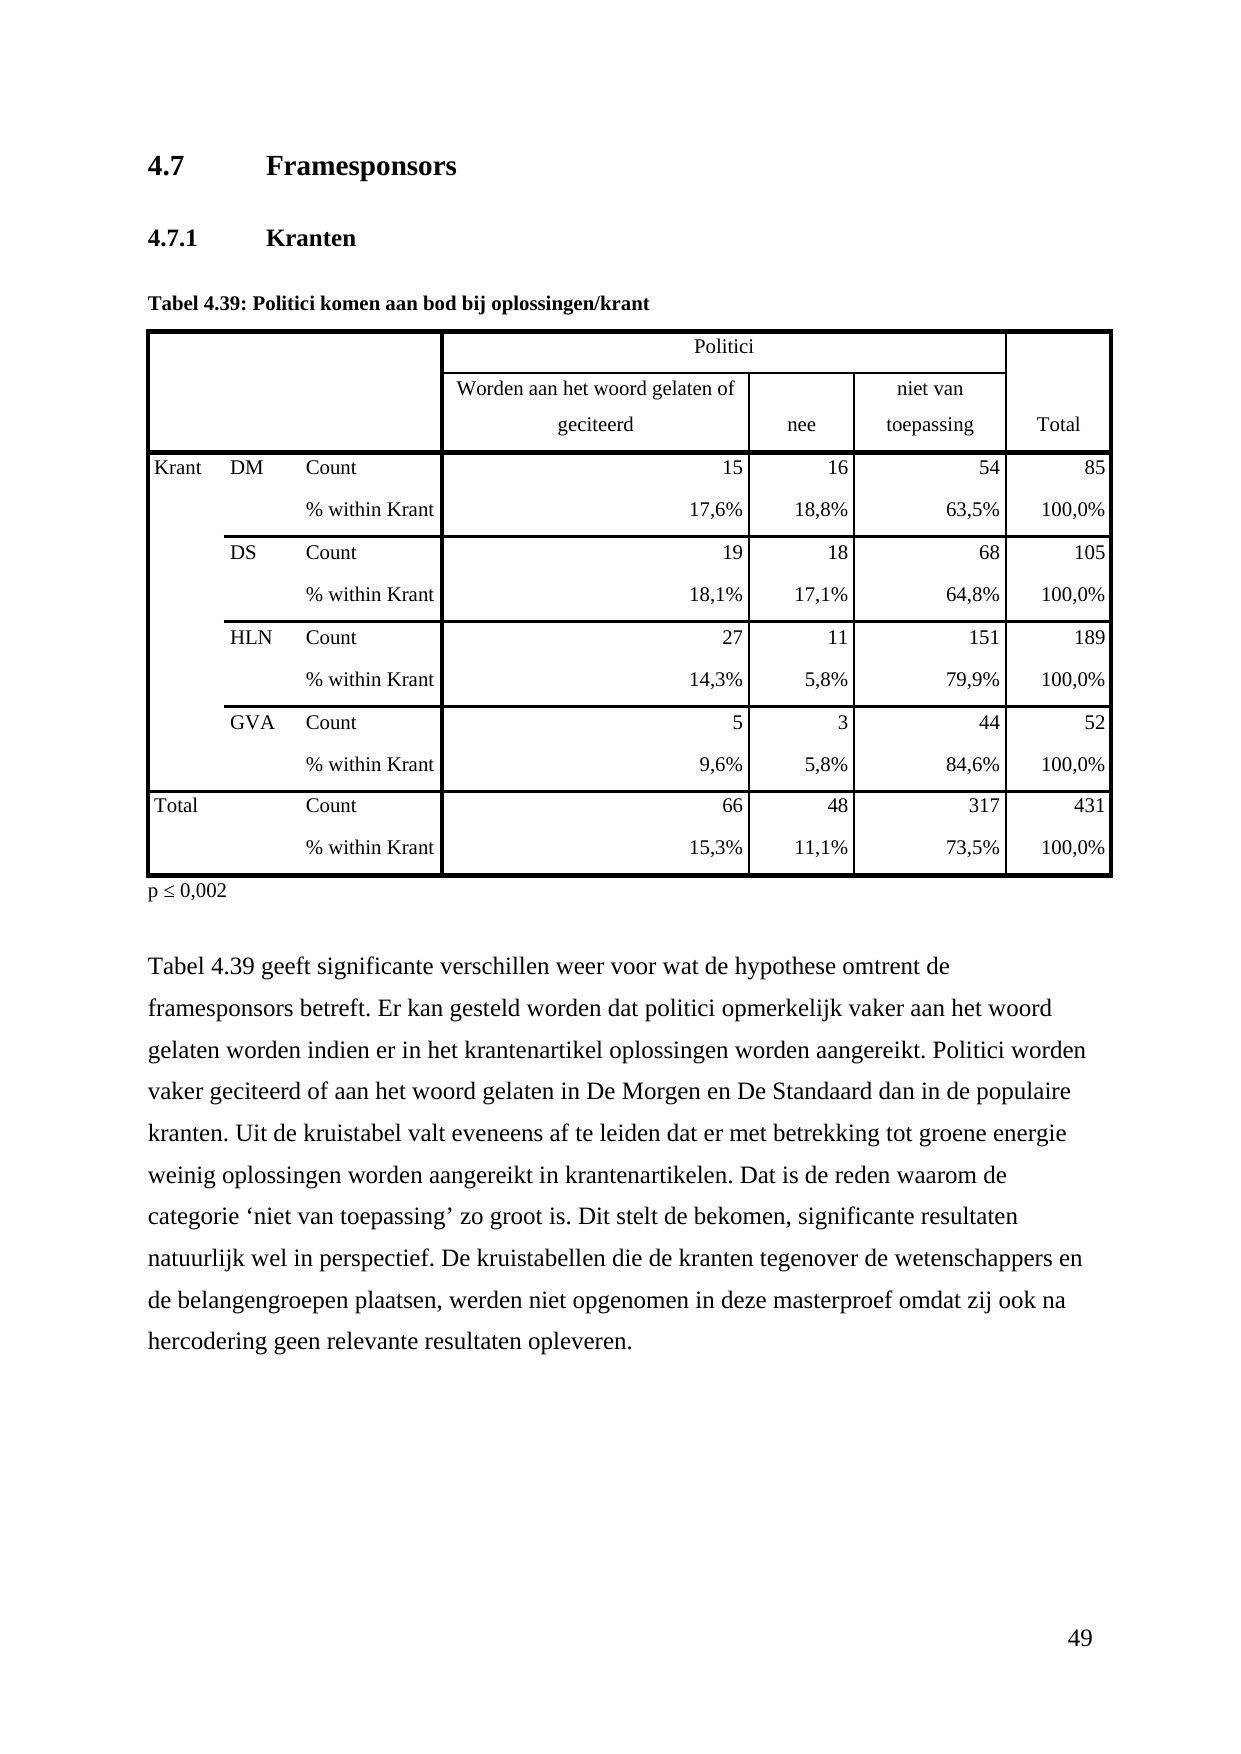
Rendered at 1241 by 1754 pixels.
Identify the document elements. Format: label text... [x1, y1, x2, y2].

table_cell Total [150, 793, 299, 873]
table_cell nee [750, 374, 853, 450]
table_cell 64,8% [855, 578, 1005, 620]
table_cell 15 [444, 455, 748, 493]
table_cell 63,5% [855, 493, 1005, 535]
table_cell 48 [750, 793, 853, 831]
table_cell 431 [1007, 793, 1109, 831]
table_cell 5 [444, 708, 748, 748]
table_cell Worden aan het woord gelaten of geciteerd [444, 374, 748, 450]
table_cell HLN [224, 623, 299, 705]
table_cell 5,8% [750, 748, 853, 790]
table_cell 79,9% [855, 663, 1005, 705]
table_cell 105 [1007, 538, 1109, 578]
table_cell % within Krant [299, 748, 440, 790]
table_cell Count [299, 623, 440, 663]
table_cell 14,3% [444, 663, 748, 705]
table_cell 85 [1007, 455, 1109, 493]
table_cell 84,6% [855, 748, 1005, 790]
table_header Tabel 4.39: Politici komen aan bod bij oplossingen/krant [148, 291, 1111, 329]
table_cell 189 [1007, 623, 1109, 663]
table_cell Politici [444, 334, 1005, 372]
table_cell 54 [855, 455, 1005, 493]
table_cell 100,0% [1007, 748, 1109, 790]
table_cell 18,8% [750, 493, 853, 535]
table_cell 66 [444, 793, 748, 831]
table_cell 151 [855, 623, 1005, 663]
table_cell 17,6% [444, 493, 748, 535]
table_cell 16 [750, 455, 853, 493]
table_cell 317 [855, 793, 1005, 831]
table_cell 9,6% [444, 748, 748, 790]
table_cell Count [299, 793, 440, 831]
table_cell 100,0% [1007, 831, 1109, 873]
table_cell niet van toepassing [855, 374, 1005, 450]
table_cell 17,1% [750, 578, 853, 620]
table_cell % within Krant [299, 831, 440, 873]
subtitle Kranten [148, 223, 1093, 252]
table_cell % within Krant [299, 493, 440, 535]
table_cell 18 [750, 538, 853, 578]
subtitle Framesponsors [148, 148, 1093, 181]
table_cell 11 [750, 623, 853, 663]
table_cell % within Krant [299, 663, 440, 705]
table_cell Krant [150, 455, 223, 790]
table_cell 5,8% [750, 663, 853, 705]
table_cell 18,1% [444, 578, 748, 620]
table_cell Count [299, 538, 440, 578]
table_cell GVA [224, 708, 299, 790]
table_cell [150, 334, 440, 450]
table_cell DM [224, 455, 299, 535]
table_cell Count [299, 455, 440, 493]
table_cell 19 [444, 538, 748, 578]
table_cell Total [1007, 334, 1109, 450]
table_cell 100,0% [1007, 578, 1109, 620]
table_cell 52 [1007, 708, 1109, 748]
table_cell % within Krant [299, 578, 440, 620]
table_cell 73,5% [855, 831, 1005, 873]
table_cell 44 [855, 708, 1005, 748]
text Tabel 4.39 geeft significante verschillen weer voor wat de hypothese omtrent de framesponsors betreft. Er kan gesteld worden dat politici opmerkelijk vaker aan het woord gelaten worden indien er in het krantenartikel oplossingen worden aangereikt. Politici worden vaker geciteerd of aan het woord gelaten in De Morgen en De Standaard dan in de populaire kranten. Uit de kruistabel valt eveneens af te leiden dat er met betrekking tot groene energie weinig oplossingen worden aangereikt in krantenartikelen. Dat is de reden waarom de categorie ‘niet van toepassing’ zo groot is. Dit stelt de bekomen, significante resultaten natuurlijk wel in perspectief. De kruistabellen die de kranten tegenover de wetenschappers en de belangengroepen plaatsen, werden niet opgenomen in deze masterproef omdat zij ook na hercodering geen relevante resultaten opleveren. [148, 938, 1093, 1355]
table_cell DS [224, 538, 299, 620]
table_cell 100,0% [1007, 493, 1109, 535]
table_cell 100,0% [1007, 663, 1109, 705]
table_cell 11,1% [750, 831, 853, 873]
table_cell 15,3% [444, 831, 748, 873]
table_cell Count [299, 708, 440, 748]
table_cell 68 [855, 538, 1005, 578]
text p ≤ 0,002 [148, 878, 1093, 902]
table_cell 3 [750, 708, 853, 748]
table_cell 27 [444, 623, 748, 663]
